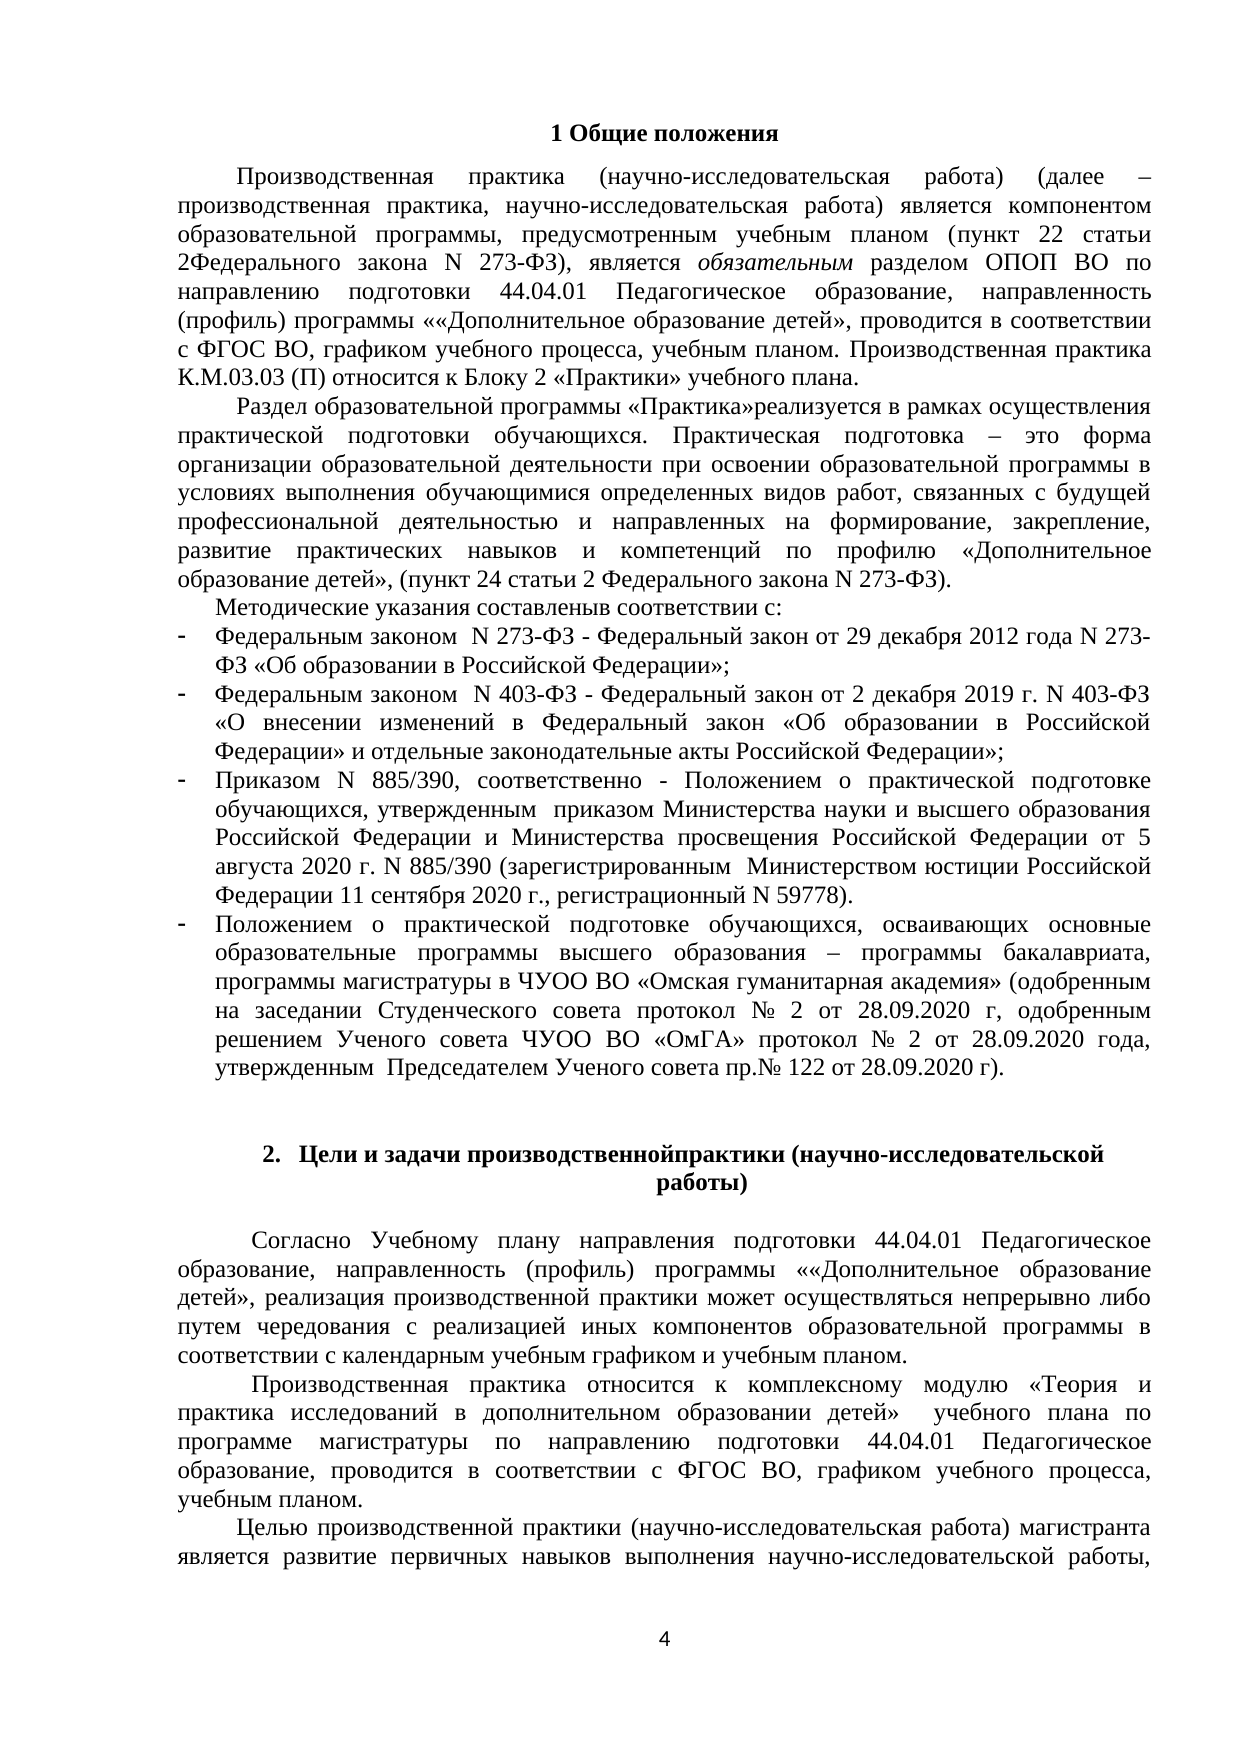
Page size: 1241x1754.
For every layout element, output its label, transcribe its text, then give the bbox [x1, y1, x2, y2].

text 1 Общие положения [177, 118, 1152, 147]
list Приказом N 885/390, соответственно - Положением о практической подготовке обучающихся, утвержденным приказом Министерства науки и высшего образования Российской Федерации и Министерства просвещения Российской Федерации от 5 августа 2020 г. N 885/390 (зарегистрированным Министерством юстиции Российской Федерации 11 сентября 2020 г., регистрационный N 59778). [177, 765, 1152, 909]
list Цели и задачи производственнойпрактики (научно-исследовательской работы) [215, 1139, 1152, 1196]
text Производственная практика (научно-исследовательская работа) (далее –производственная практика, научно-исследовательская работа) является компонентом образовательной программы, предусмотренным учебным планом (пункт 22 статьи 2Федерального закона N 273-ФЗ), является обязательным разделом ОПОП ВО по направлению подготовки 44.04.01 Педагогическое образование, направленность (профиль) программы ««Дополнительное образование детей», проводится в соответствии с ФГОС ВО, графиком учебного процесса, учебным планом. Производственная практика К.М.03.03 (П) относится к Блоку 2 «Практики» учебного плана. [177, 161, 1152, 391]
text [177, 1512, 1152, 1570]
text Производственная практика относится к комплексному модулю «Теория и практика исследований в дополнительном образовании детей» учебного плана по программе магистратуры по направлению подготовки 44.04.01 Педагогическое образование, проводится в соответствии с ФГОС ВО, графиком учебного процесса, учебным планом. [177, 1369, 1152, 1512]
subtitle Положением о практической подготовке обучающихся, осваивающих основные образовательные программы высшего образования – программы бакалавриата, программы магистратуры в ЧУОО ВО «Омская гуманитарная академия» (одобренным на заседании Студенческого совета протокол № 2 от 28.09.2020 г, одобренным решением Ученого совета ЧУОО ВО «ОмГА» протокол № 2 от 28.09.2020 года, утвержденным Председателем Ученого совета пр.№ 122 от 28.09.2020 г). [177, 909, 1152, 1081]
text Методические указания составленыв соответствии с: [177, 592, 1152, 621]
text Согласно Учебному плану направления подготовки 44.04.01 Педагогическое образование, направленность (профиль) программы ««Дополнительное образование детей», реализация производственной практики может осуществляться непрерывно либо путем чередования с реализацией иных компонентов образовательной программы в соответствии с календарным учебным графиком и учебным планом. [177, 1225, 1152, 1369]
list Федеральным законом N 273-ФЗ - Федеральный закон от 29 декабря 2012 года N 273-ФЗ «Об образовании в Российской Федерации»; [177, 621, 1152, 679]
list Федеральным законом N 403-ФЗ - Федеральный закон от 2 декабря 2019 г. N 403-ФЗ «О внесении изменений в Федеральный закон «Об образовании в Российской Федерации» и отдельные законодательные акты Российской Федерации»; [177, 679, 1152, 765]
text Раздел образовательной программы «Практика»реализуется в рамках осуществления практической подготовки обучающихся. Практическая подготовка – это форма организации образовательной деятельности при освоении образовательной программы в условиях выполнения обучающимися определенных видов работ, связанных с будущей профессиональной деятельностью и направленных на формирование, закрепление, развитие практических навыков и компетенций по профилю «Дополнительное образование детей», (пункт 24 статьи 2 Федерального закона N 273-ФЗ). [177, 391, 1152, 592]
